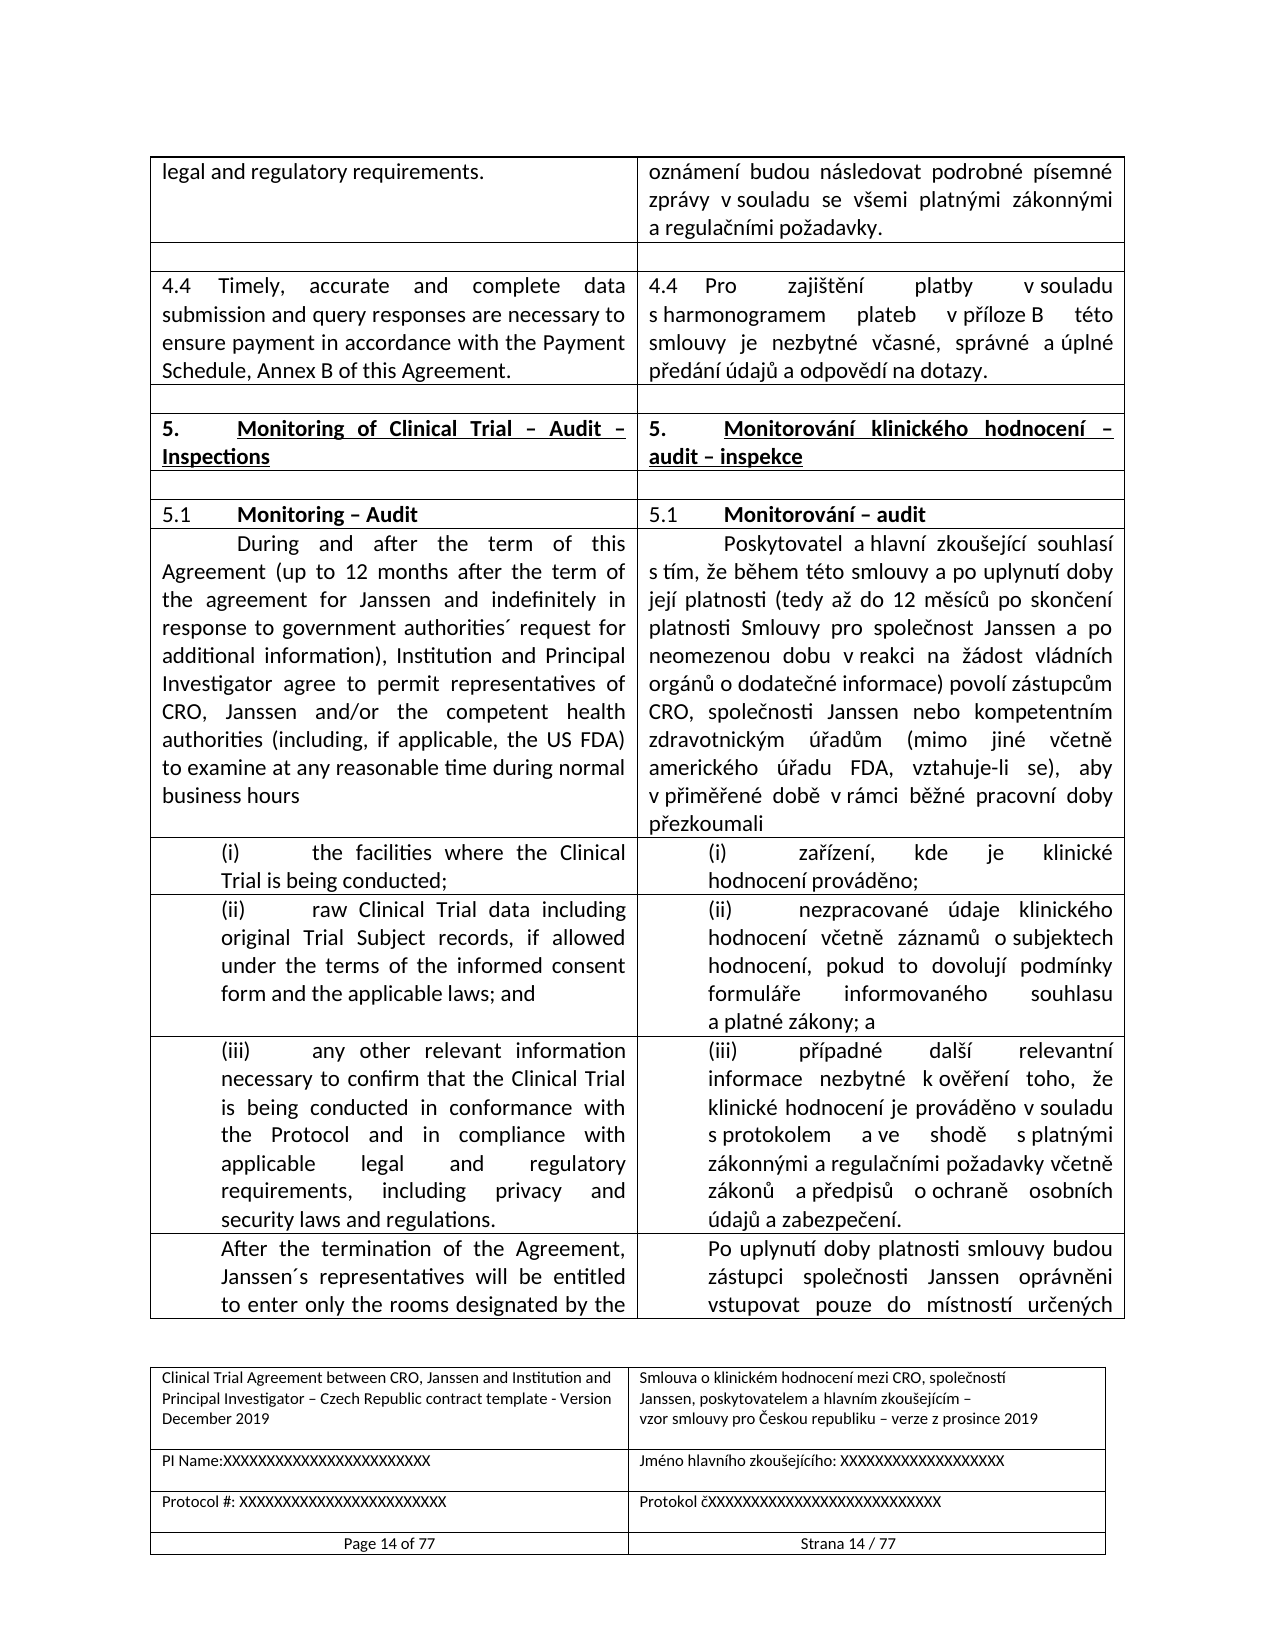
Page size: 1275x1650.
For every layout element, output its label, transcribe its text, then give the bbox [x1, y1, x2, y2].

table_cell 5. Monitorování klinického hodnocení – audit – inspekce [638, 414, 1124, 470]
table_cell (ii) nezpracované údaje klinického hodnocení včetně záznamů o subjektech hodnocení, pokud to dovolují podmínky formuláře informovaného souhlasu a platné zákony; a [638, 895, 1124, 1036]
table_cell [151, 385, 637, 413]
table_cell 5.1 Monitorování – audit [638, 500, 1124, 528]
table_cell (iii) případné další relevantní informace nezbytné k ověření toho, že klinické hodnocení je prováděno v souladu s protokolem a ve shodě s platnými zákonnými a regulačními požadavky včetně zákonů a předpisů o ochraně osobních údajů a zabezpečení. [638, 1037, 1124, 1233]
table_cell During and after the term of this Agreement (up to 12 months after the term of the agreement for Janssen and indefinitely in response to government authorities´ request for additional information), Institution and Principal Investigator agree to permit representatives of CRO, Janssen and/or the competent health authorities (including, if applicable, the US FDA) to examine at any reasonable time during normal business hours [151, 529, 637, 837]
table_cell 4.4 Timely, accurate and complete data submission and query responses are necessary to ensure payment in accordance with the Payment Schedule, Annex B of this Agreement. [151, 272, 637, 384]
table_cell 5. Monitoring of Clinical Trial – Audit – Inspections [151, 414, 637, 470]
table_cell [638, 158, 1124, 242]
table_cell 5.1 Monitoring – Audit [151, 500, 637, 528]
table_cell (i) zařízení, kde je klinické hodnocení prováděno; [638, 838, 1124, 894]
table_cell 4.4 Pro zajištění platby v souladu s harmonogramem plateb v příloze B této smlouvy je nezbytné včasné, správné a úplné předání údajů a odpovědí na dotazy. [638, 272, 1124, 384]
table_cell Poskytovatel a hlavní zkoušející souhlasí s tím, že během této smlouvy a po uplynutí doby její platnosti (tedy až do 12 měsíců po skončení platnosti Smlouvy pro společnost Janssen a po neomezenou dobu v reakci na žádost vládních orgánů o dodatečné informace) povolí zástupcům CRO, společnosti Janssen nebo kompetentním zdravotnickým úřadům (mimo jiné včetně amerického úřadu FDA, vztahuje-li se), aby v přiměřené době v rámci běžné pracovní doby přezkoumali [638, 529, 1124, 837]
table_cell (iii) any other relevant information necessary to confirm that the Clinical Trial is being conducted in conformance with the Protocol and in compliance with applicable legal and regulatory requirements, including privacy and security laws and regulations. [151, 1037, 637, 1233]
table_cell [151, 1234, 637, 1318]
table_cell (i) the facilities where the Clinical Trial is being conducted; [151, 838, 637, 894]
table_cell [151, 158, 637, 242]
table_cell [638, 385, 1124, 413]
table_cell (ii) raw Clinical Trial data including original Trial Subject records, if allowed under the terms of the informed consent form and the applicable laws; and [151, 895, 637, 1036]
table_cell [151, 471, 637, 499]
table_cell [638, 471, 1124, 499]
table_cell [638, 243, 1124, 271]
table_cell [638, 1234, 1124, 1318]
table_cell [151, 243, 637, 271]
